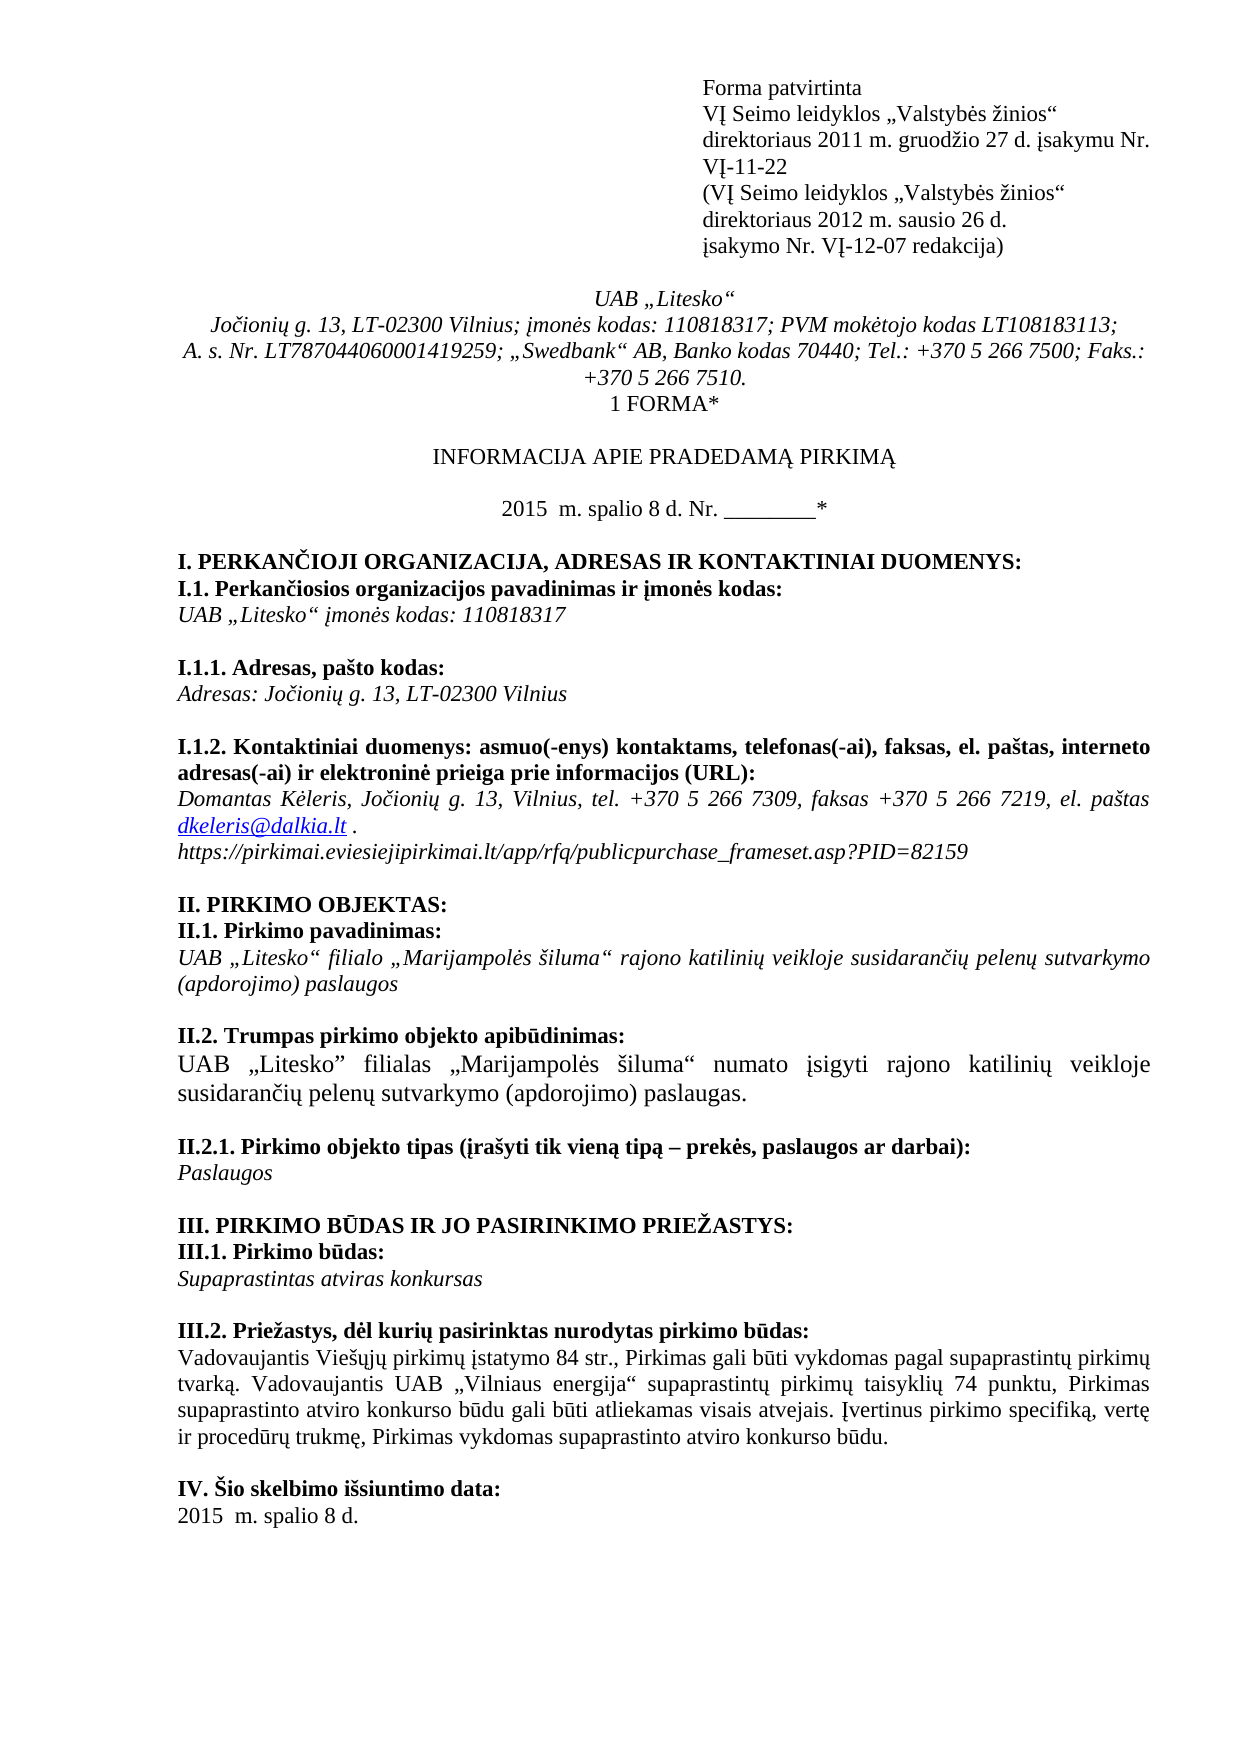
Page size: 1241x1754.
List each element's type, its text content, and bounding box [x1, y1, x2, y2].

text UAB „Litesko” filialas „Marijampolės šiluma“ numato įsigyti rajono katilinių veikloje susidarančių pelenų sutvarkymo (apdorojimo) paslaugas. [177, 1049, 1152, 1106]
text II. PIRKIMO OBJEKTAS: [177, 891, 1152, 917]
text II.1. Pirkimo pavadinimas: [177, 917, 1152, 943]
text I.1.2. Kontaktiniai duomenys: asmuo(-enys) kontaktams, telefonas(-ai), faksas, el. paštas, interneto adresas(-ai) ir elektroninė prieiga prie informacijos (URL): [177, 733, 1152, 785]
text 1 FORMA* [177, 390, 1152, 416]
text A. s. Nr. LT787044060001419259; „Swedbank“ AB, Banko kodas 70440; Tel.: +370 5 266 7500; Faks.: +370 5 266 7510. [177, 337, 1152, 390]
text Forma patvirtinta [702, 74, 1152, 100]
text III. PIRKIMO BŪDAS IR JO PASIRINKIMO PRIEŽASTYS: [177, 1212, 1152, 1238]
text (VĮ Seimo leidyklos „Valstybės žinios“ [702, 179, 1152, 206]
text I.1.1. Adresas, pašto kodas: [177, 654, 1152, 680]
text https://pirkimai.eviesiejipirkimai.lt/app/rfq/publicpurchase_frameset.asp?PID=82159 [177, 838, 1152, 864]
text I. PERKANČIOJI ORGANIZACIJA, ADRESAS IR KONTAKTINIAI DUOMENYS: [177, 548, 1152, 574]
text INFORMACIJA APIE PRADEDAMĄ PIRKIMĄ [177, 443, 1152, 469]
text I.1. Perkančiosios organizacijos pavadinimas ir įmonės kodas: [177, 574, 1152, 601]
text Jočionių g. 13, LT-02300 Vilnius; įmonės kodas: 110818317; PVM mokėtojo kodas LT108183113; [177, 311, 1152, 337]
text UAB „Litesko“ filialo „Marijampolės šiluma“ rajono katilinių veikloje susidarančių pelenų sutvarkymo (apdorojimo) paslaugos [177, 943, 1152, 996]
text UAB „Litesko“ įmonės kodas: 110818317 [177, 601, 1152, 627]
text direktoriaus 2011 m. gruodžio 27 d. įsakymu Nr. VĮ-11-22 [702, 127, 1152, 179]
text Domantas Kėleris, Jočionių g. 13, Vilnius, tel. +370 5 266 7309, faksas +370 5 266 7219, el. paštas dkeleris@dalkia.lt . [177, 785, 1152, 838]
text direktoriaus 2012 m. sausio 26 d. įsakymo Nr. VĮ-12-07 redakcija) [702, 206, 1152, 258]
text II.2.1. Pirkimo objekto tipas (įrašyti tik vieną tipą – prekės, paslaugos ar darbai): [177, 1133, 1152, 1159]
text IV. Šio skelbimo išsiuntimo data: [177, 1475, 1152, 1502]
text II.2. Trumpas pirkimo objekto apibūdinimas: [177, 1023, 1152, 1049]
text VĮ Seimo leidyklos „Valstybės žinios“ [702, 100, 1152, 127]
text III.1. Pirkimo būdas: [177, 1238, 1152, 1264]
text Supaprastintas atviras konkursas [177, 1264, 1152, 1291]
text Adresas: Jočionių g. 13, LT-02300 Vilnius [177, 680, 1152, 706]
text UAB „Litesko“ [177, 285, 1152, 311]
text Paslaugos [177, 1159, 1152, 1186]
text 2015 m. spalio 8 d. Nr. ________* [177, 496, 1152, 522]
text 2015 m. spalio 8 d. [177, 1502, 1152, 1528]
text III.2. Priežastys, dėl kurių pasirinktas nurodytas pirkimo būdas: [177, 1317, 1152, 1344]
text Vadovaujantis Viešųjų pirkimų įstatymo 84 str., Pirkimas gali būti vykdomas pagal supaprastintų pirkimų tvarką. Vadovaujantis UAB „Vilniaus energija“ supaprastintų pirkimų taisyklių 74 punktu, Pirkimas supaprastinto atviro konkurso būdu gali būti atliekamas visais atvejais. Įvertinus pirkimo specifiką, vertę ir procedūrų trukmę, Pirkimas vykdomas supaprastinto atviro konkurso būdu. [177, 1344, 1152, 1449]
